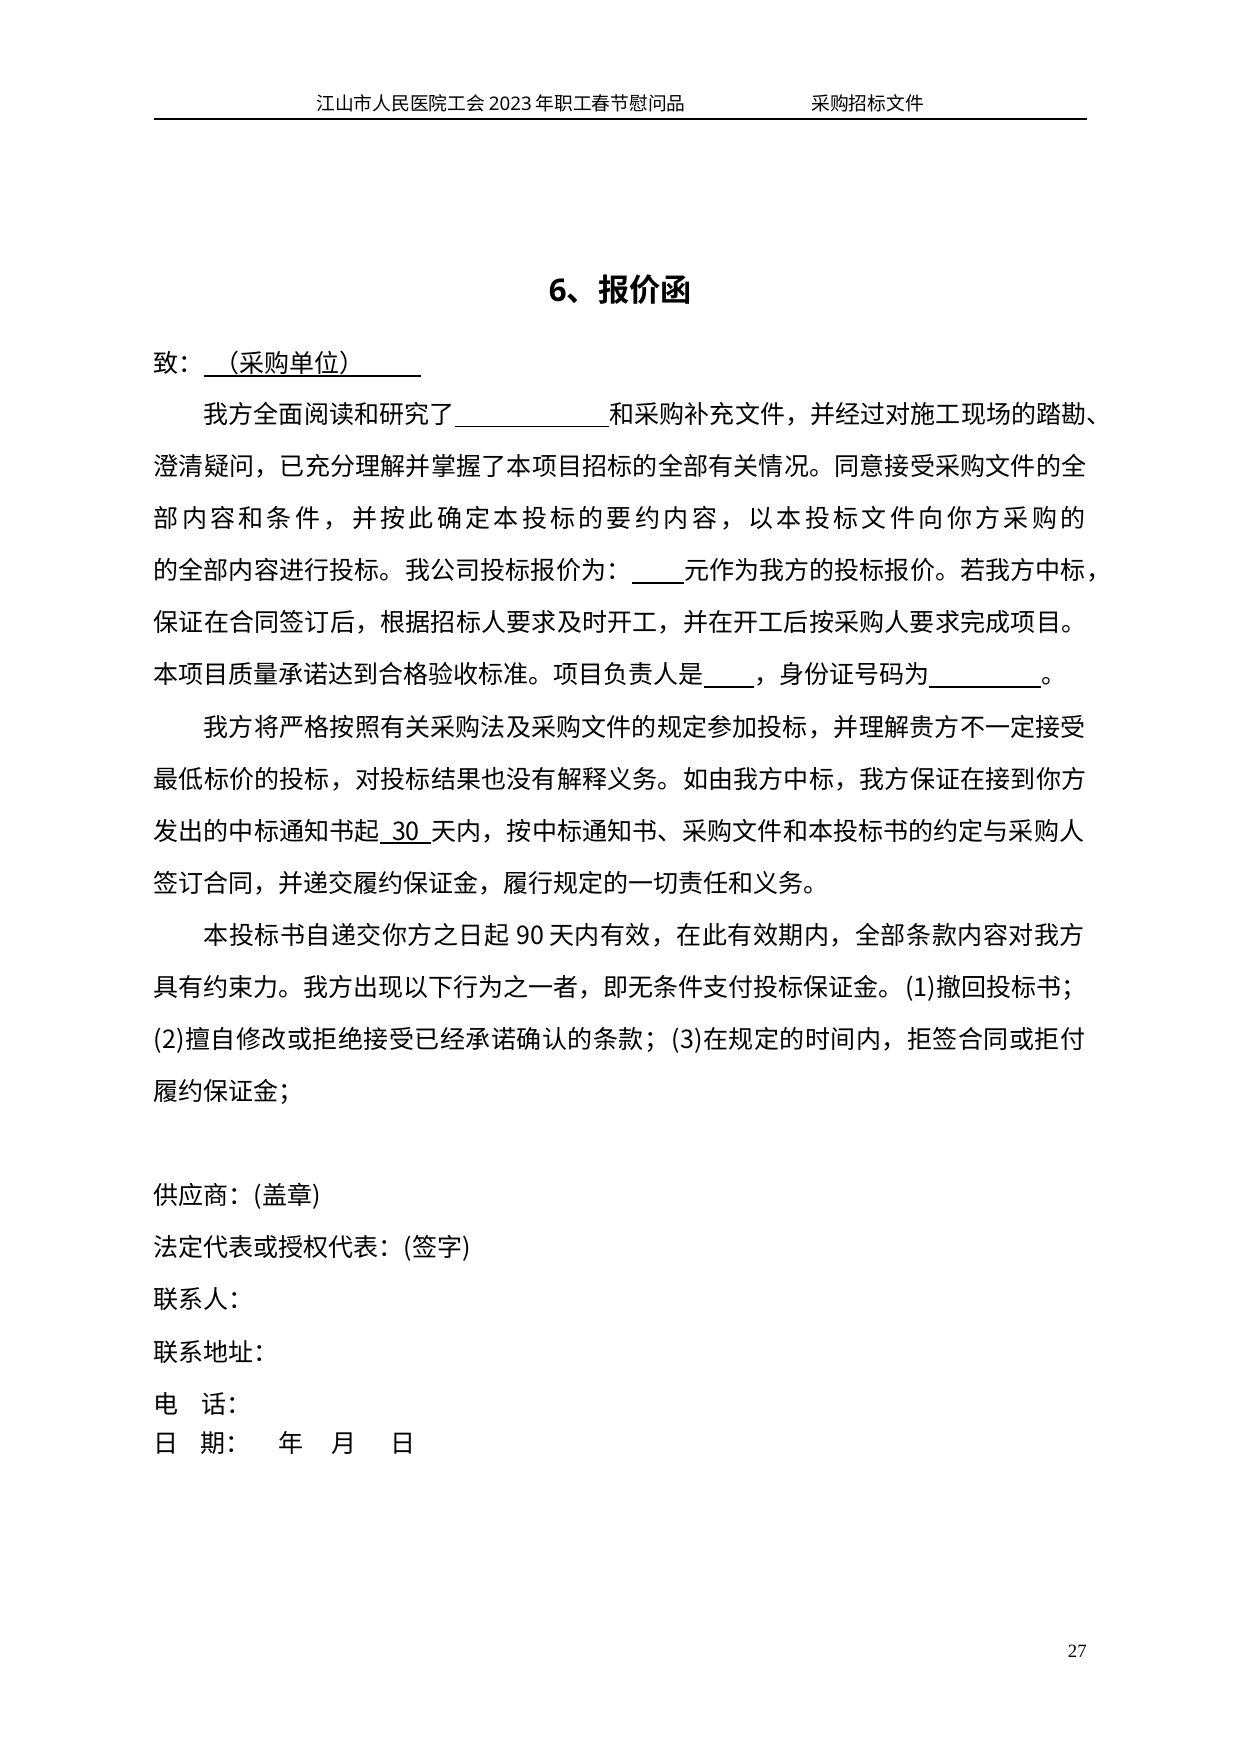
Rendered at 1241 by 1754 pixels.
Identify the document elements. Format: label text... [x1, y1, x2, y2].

text 供应商：(盖章) [153, 1163, 1087, 1215]
text 致： （采购单位） [153, 336, 1087, 382]
text 法定代表或授权代表：(签字) [153, 1215, 1087, 1267]
text 我方将严格按照有关采购法及采购文件的规定参加投标，并理解贵方不一定接受最低标价的投标，对投标结果也没有解释义务。如由我方中标，我方保证在接到你方发出的中标通知书起 30 天内，按中标通知书、采购文件和本投标书的约定与采购人签订合同，并递交履约保证金，履行规定的一切责任和义务。 [153, 694, 1087, 903]
text 联系人： [153, 1267, 1087, 1319]
text 联系地址： [153, 1319, 1087, 1371]
text 电 话： [153, 1371, 1087, 1423]
text 我方全面阅读和研究了 和采购补充文件，并经过对施工现场的踏勘、澄清疑问，已充分理解并掌握了本项目招标的全部有关情况。同意接受采购文件的全部内容和条件，并按此确定本投标的要约内容，以本投标文件向你方采购的 的全部内容进行投标。我公司投标报价为： 元作为我方的投标报价。若我方中标，保证在合同签订后，根据招标人要求及时开工，并在开工后按采购人要求完成项目。本项目质量承诺达到合格验收标准。项目负责人是 ，身份证号码为 。 [153, 382, 1087, 694]
text 本投标书自递交你方之日起90天内有效，在此有效期内，全部条款内容对我方具有约束力。我方出现以下行为之一者，即无条件支付投标保证金。(1)撤回投标书；(2)擅自修改或拒绝接受已经承诺确认的条款；(3)在规定的时间内，拒签合同或拒付履约保证金； [153, 903, 1087, 1111]
text 日 期： 年 月 日 [153, 1423, 1087, 1460]
text 6、报价函 [153, 266, 1087, 311]
